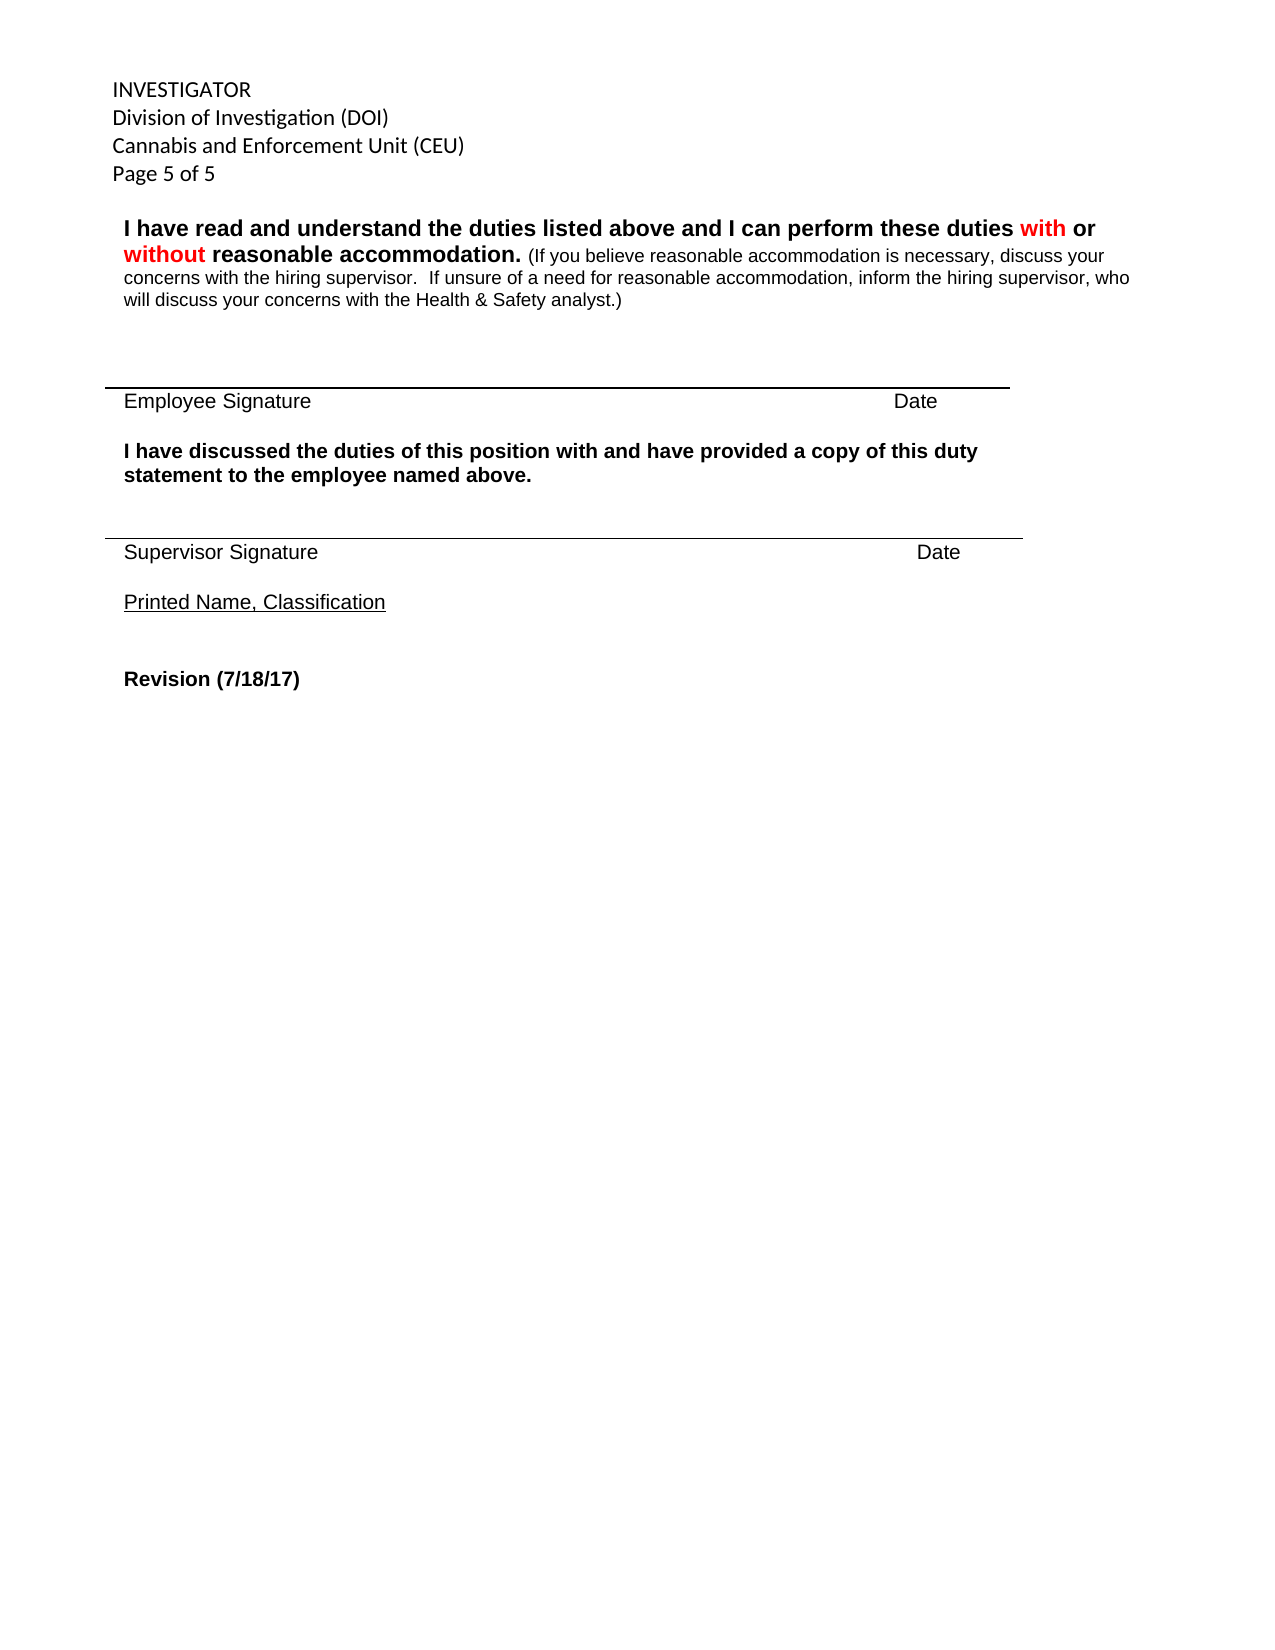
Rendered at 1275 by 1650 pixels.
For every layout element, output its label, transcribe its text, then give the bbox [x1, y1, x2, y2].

text Supervisor Signature Date [124, 540, 1164, 564]
text Printed Name, Classification [124, 590, 1164, 614]
text Employee Signature Date [124, 389, 1164, 413]
text I have discussed the duties of this position with and have provided a copy of this duty statement to the employee named above. [124, 439, 1048, 487]
text Revision (7/18/17) [124, 667, 1164, 691]
text I have read and understand the duties listed above and I can perform these duties with or without reasonable accommodation. (If you believe reasonable accommodation is necessary, discuss your concerns with the hiring supervisor. If unsure of a need for reasonable accommodation, inform the hiring supervisor, who will discuss your concerns with the Health & Safety analyst.) [124, 215, 1138, 310]
